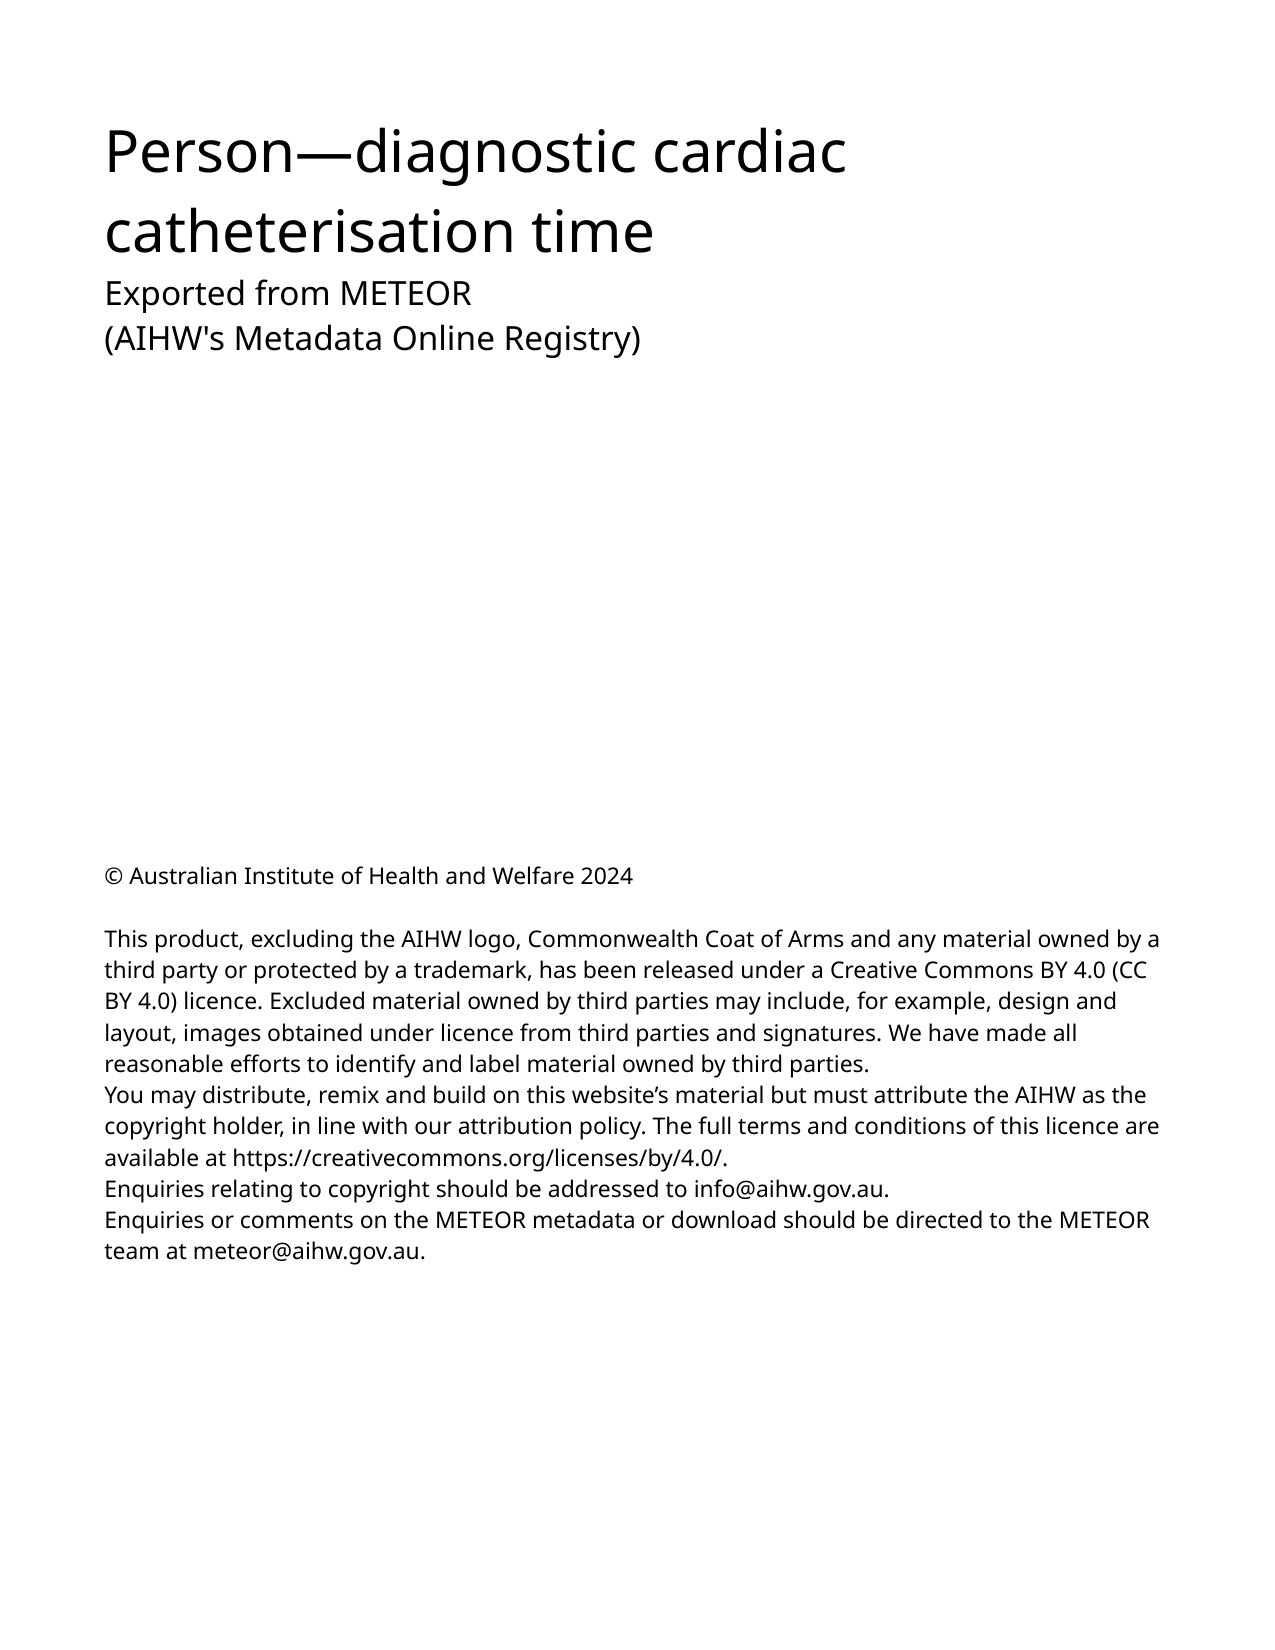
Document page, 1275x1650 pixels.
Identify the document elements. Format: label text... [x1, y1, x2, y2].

text Enquiries or comments on the METEOR metadata or download should be directed to the METEOR team at meteor@aihw.gov.au. [104, 1204, 1171, 1266]
title Person—diagnostic cardiac catheterisation time [104, 110, 1171, 269]
text This product, excluding the AIHW logo, Commonwealth Coat of Arms and any material owned by a third party or protected by a trademark, has been released under a Creative Commons BY 4.0 (CC BY 4.0) licence. Excluded material owned by third parties may include, for example, design and layout, images obtained under licence from third parties and signatures. We have made all reasonable efforts to identify and label material owned by third parties. [104, 923, 1171, 1079]
subtitle Exported from METEOR [104, 269, 1171, 315]
text You may distribute, remix and build on this website’s material but must attribute the AIHW as the copyright holder, in line with our attribution policy. The full terms and conditions of this licence are available at https://creativecommons.org/licenses/by/4.0/. [104, 1079, 1171, 1173]
text © Australian Institute of Health and Welfare 2024 [104, 860, 1171, 891]
text Enquiries relating to copyright should be addressed to info@aihw.gov.au. [104, 1173, 1171, 1204]
subtitle (AIHW's Metadata Online Registry) [104, 315, 1171, 360]
